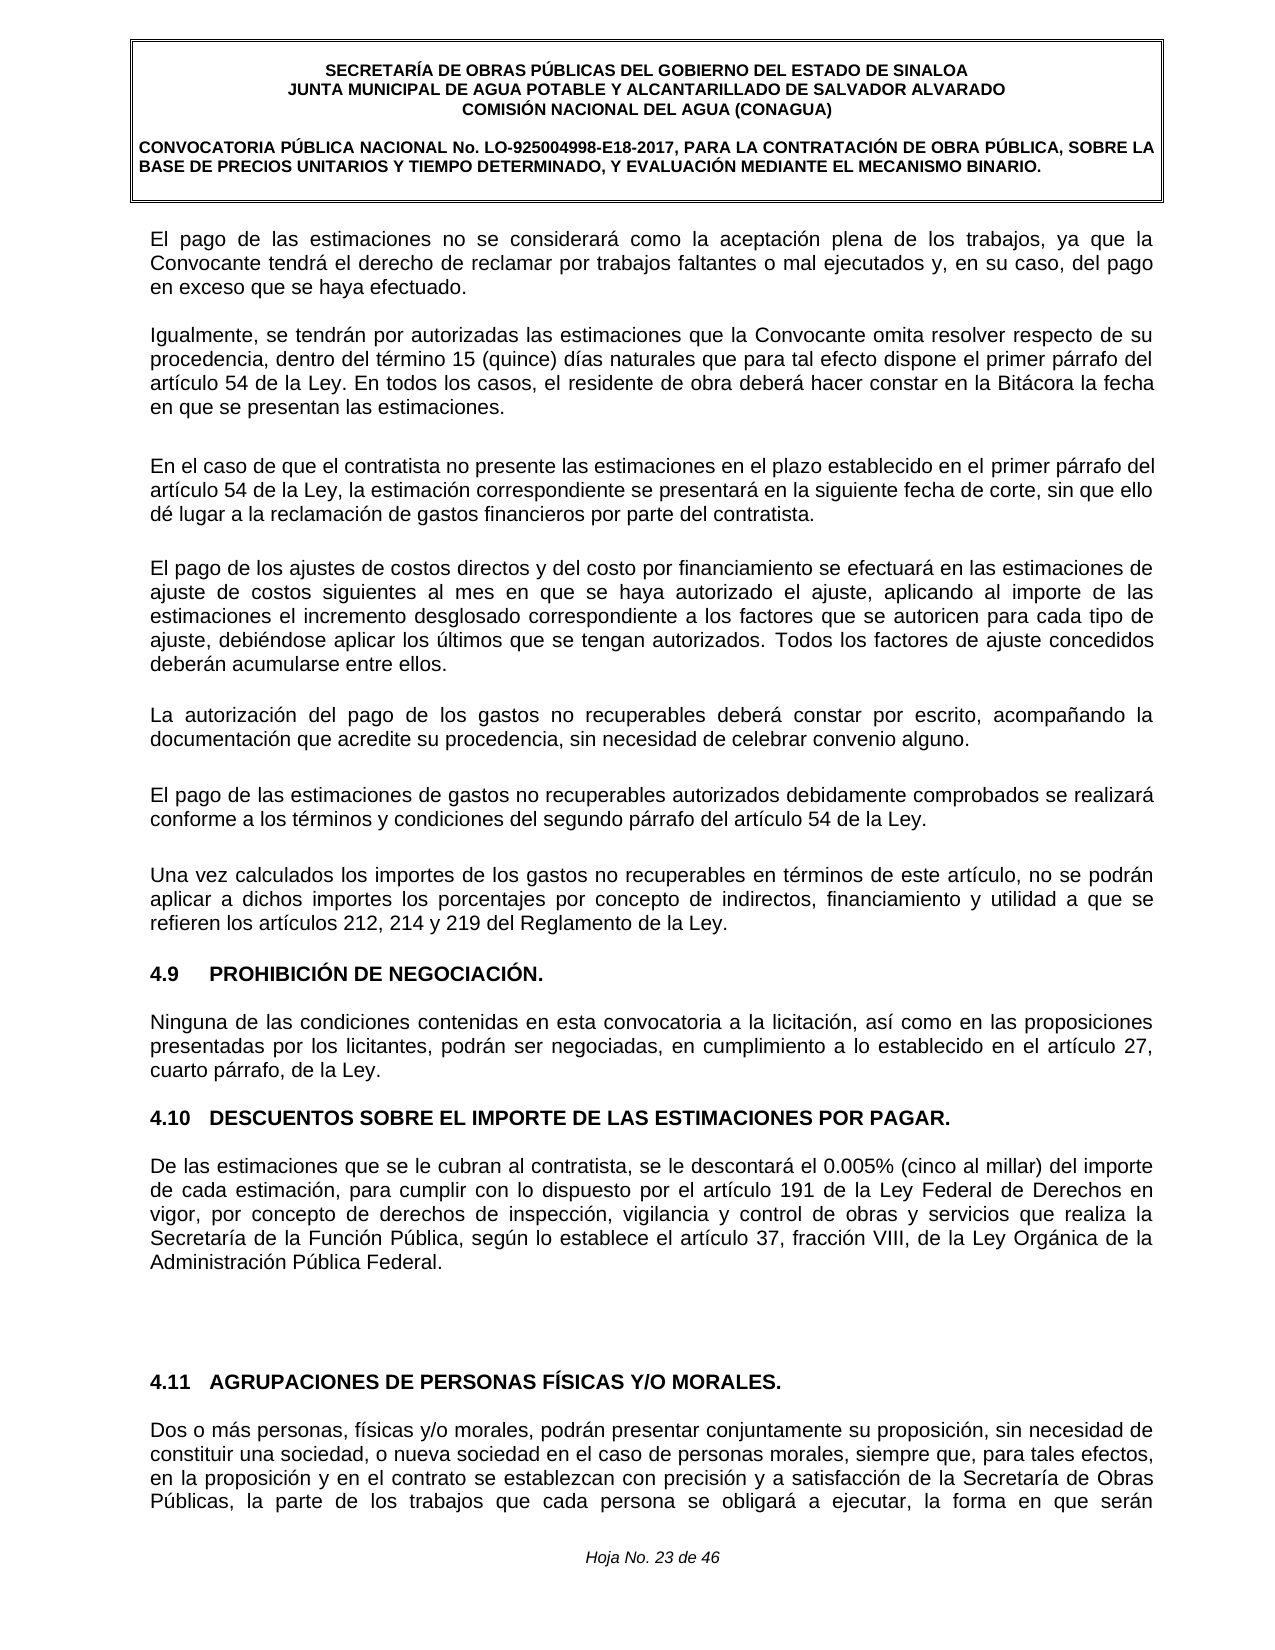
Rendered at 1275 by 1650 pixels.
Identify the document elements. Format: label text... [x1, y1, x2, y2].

text De las estimaciones que se le cubran al contratista, se le descontará el 0.005% (cinco al millar) del importe de cada estimación, para cumplir con lo dispuesto por el artículo 191 de la Ley Federal de Derechos en vigor, por concepto de derechos de inspección, vigilancia y control de obras y servicios que realiza la Secretaría de la Función Pública, según lo establece el artículo 37, fracción VIII, de la Ley Orgánica de la Administración Pública Federal. [150, 1154, 1155, 1274]
text El pago de las estimaciones no se considerará como la aceptación plena de los trabajos, ya que la Convocante tendrá el derecho de reclamar por trabajos faltantes o mal ejecutados y, en su caso, del pago en exceso que se haya efectuado. [150, 227, 1155, 299]
text El pago de los ajustes de costos directos y del costo por financiamiento se efectuará en las estimaciones de ajuste de costos siguientes al mes en que se haya autorizado el ajuste, aplicando al importe de las estimaciones el incremento desglosado correspondiente a los factores que se autoricen para cada tipo de ajuste, debiéndose aplicar los últimos que se tengan autorizados. Todos los factores de ajuste concedidos deberán acumularse entre ellos. [150, 556, 1155, 676]
text Igualmente, se tendrán por autorizadas las estimaciones que la Convocante omita resolver respecto de su procedencia, dentro del término 15 (quince) días naturales que para tal efecto dispone el primer párrafo del artículo 54 de la Ley. En todos los casos, el residente de obra deberá hacer constar en la Bitácora la fecha en que se presentan las estimaciones. [150, 323, 1155, 419]
text 4.11 AGRUPACIONES DE PERSONAS FÍSICAS Y/O MORALES. [150, 1369, 1155, 1393]
text La autorización del pago de los gastos no recuperables deberá constar por escrito, acompañando la documentación que acredite su procedencia, sin necesidad de celebrar convenio alguno. [150, 703, 1155, 751]
text El pago de las estimaciones de gastos no recuperables autorizados debidamente comprobados se realizará conforme a los términos y condiciones del segundo párrafo del artículo 54 de la Ley. [150, 783, 1155, 831]
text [150, 1417, 1155, 1513]
text 4.10 DESCUENTOS SOBRE EL IMPORTE DE LAS ESTIMACIONES POR PAGAR. [150, 1106, 1155, 1130]
text En el caso de que el contratista no presente las estimaciones en el plazo establecido en el primer párrafo del artículo 54 de la Ley, la estimación correspondiente se presentará en la siguiente fecha de corte, sin que ello dé lugar a la reclamación de gastos financieros por parte del contratista. [150, 454, 1155, 526]
text Ninguna de las condiciones contenidas en esta convocatoria a la licitación, así como en las proposiciones presentadas por los licitantes, podrán ser negociadas, en cumplimiento a lo establecido en el artículo 27, cuarto párrafo, de la Ley. [150, 1010, 1155, 1082]
text Una vez calculados los importes de los gastos no recuperables en términos de este artículo, no se podrán aplicar a dichos importes los porcentajes por concepto de indirectos, financiamiento y utilidad a que se refieren los artículos 212, 214 y 219 del Reglamento de la Ley. [150, 862, 1155, 934]
text 4.9 PROHIBICIÓN DE NEGOCIACIÓN. [150, 962, 1155, 986]
